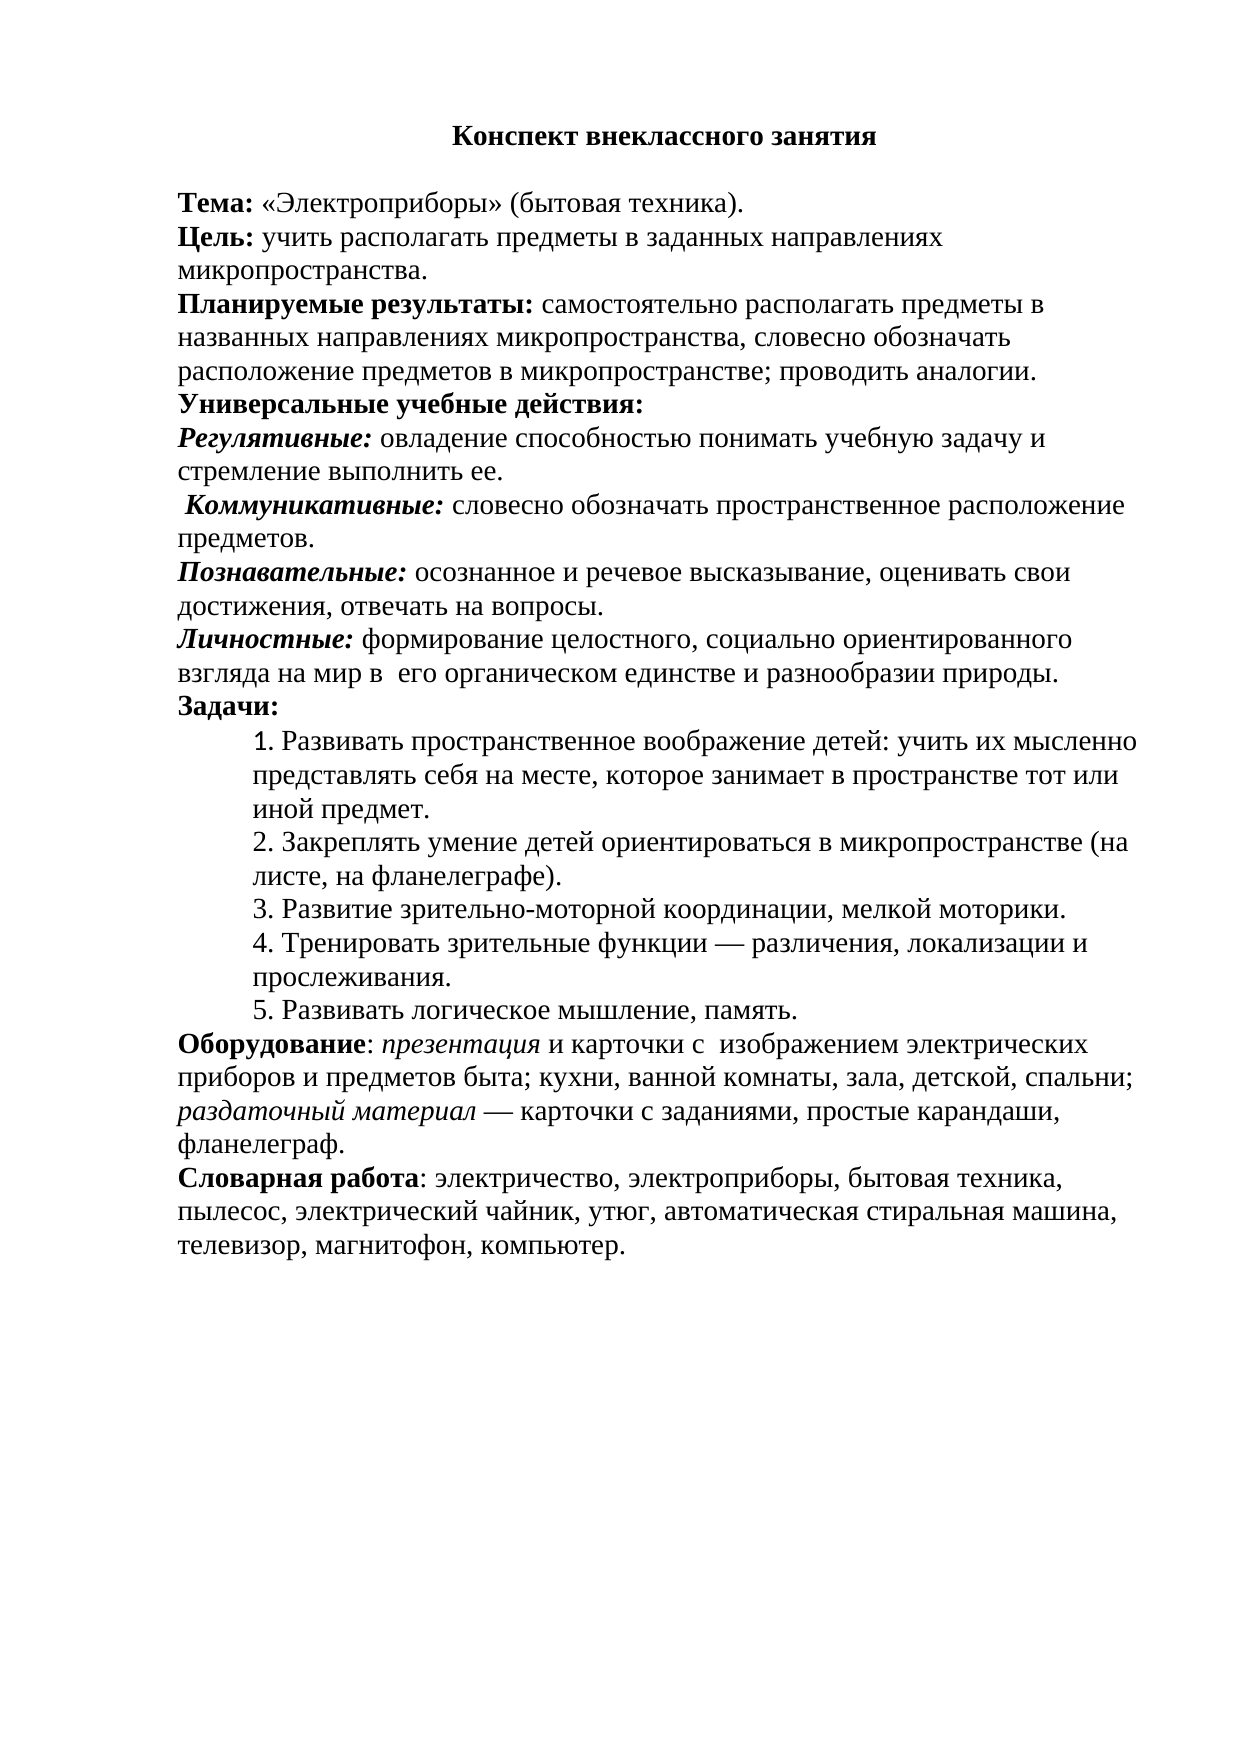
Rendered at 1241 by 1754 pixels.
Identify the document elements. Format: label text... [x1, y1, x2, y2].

list Оборудование: презентация и карточки с изображением электрических приборов и предметов быта; кухни, ванной комнаты, зала, детской, спальни; раздаточный материал — карточки с заданиями, простые карандаши, фланелеграф. [177, 1026, 1152, 1160]
text Коммуникативные: словесно обозначать пространственное расположение предметов. [177, 487, 1152, 554]
list 1. Развивать пространственное воображение детей: учить их мысленно представлять себя на месте, которое занимает в пространстве тот или иной предмет. [252, 722, 1152, 824]
text Конспект внеклассного занятия [177, 118, 1152, 152]
text Планируемые результаты: самостоятельно располагать предметы в названных направлениях микропространства, словесно обозначать расположение предметов в микропространстве; проводить аналогии. [177, 286, 1152, 386]
text Цель: учить располагать предметы в заданных направлениях микропространства. [177, 219, 1152, 286]
list 3. Развитие зрительно-моторной координации, мелкой моторики. [252, 892, 1152, 925]
list 5. Развивать логическое мышление, память. [252, 992, 1152, 1026]
text Регулятивные: овладение способностью понимать учебную задачу и стремление выполнить ее. [177, 420, 1152, 487]
text Тема: «Электроприборы» (бытовая техника). [177, 185, 1152, 219]
list 2. Закреплять умение детей ориентироваться в микропространстве (на листе, на фланелеграфе). [252, 824, 1152, 892]
text Универсальные учебные действия: [177, 386, 1152, 420]
text Познавательные: осознанное и речевое высказывание, оценивать свои достижения, отвечать на вопросы. [177, 554, 1152, 621]
text Личностные: формирование целостного, социально ориентированного взгляда на мир в его органическом единстве и разнообразии природы. [177, 621, 1152, 688]
list Словарная работа: электричество, электроприборы, бытовая техника, пылесос, электрический чайник, утюг, автоматическая стиральная машина, телевизор, магнитофон, компьютер. [177, 1160, 1152, 1261]
list 4. Тренировать зрительные функции — различения, локализации и прослеживания. [252, 925, 1152, 992]
text Задачи: [177, 688, 1152, 722]
